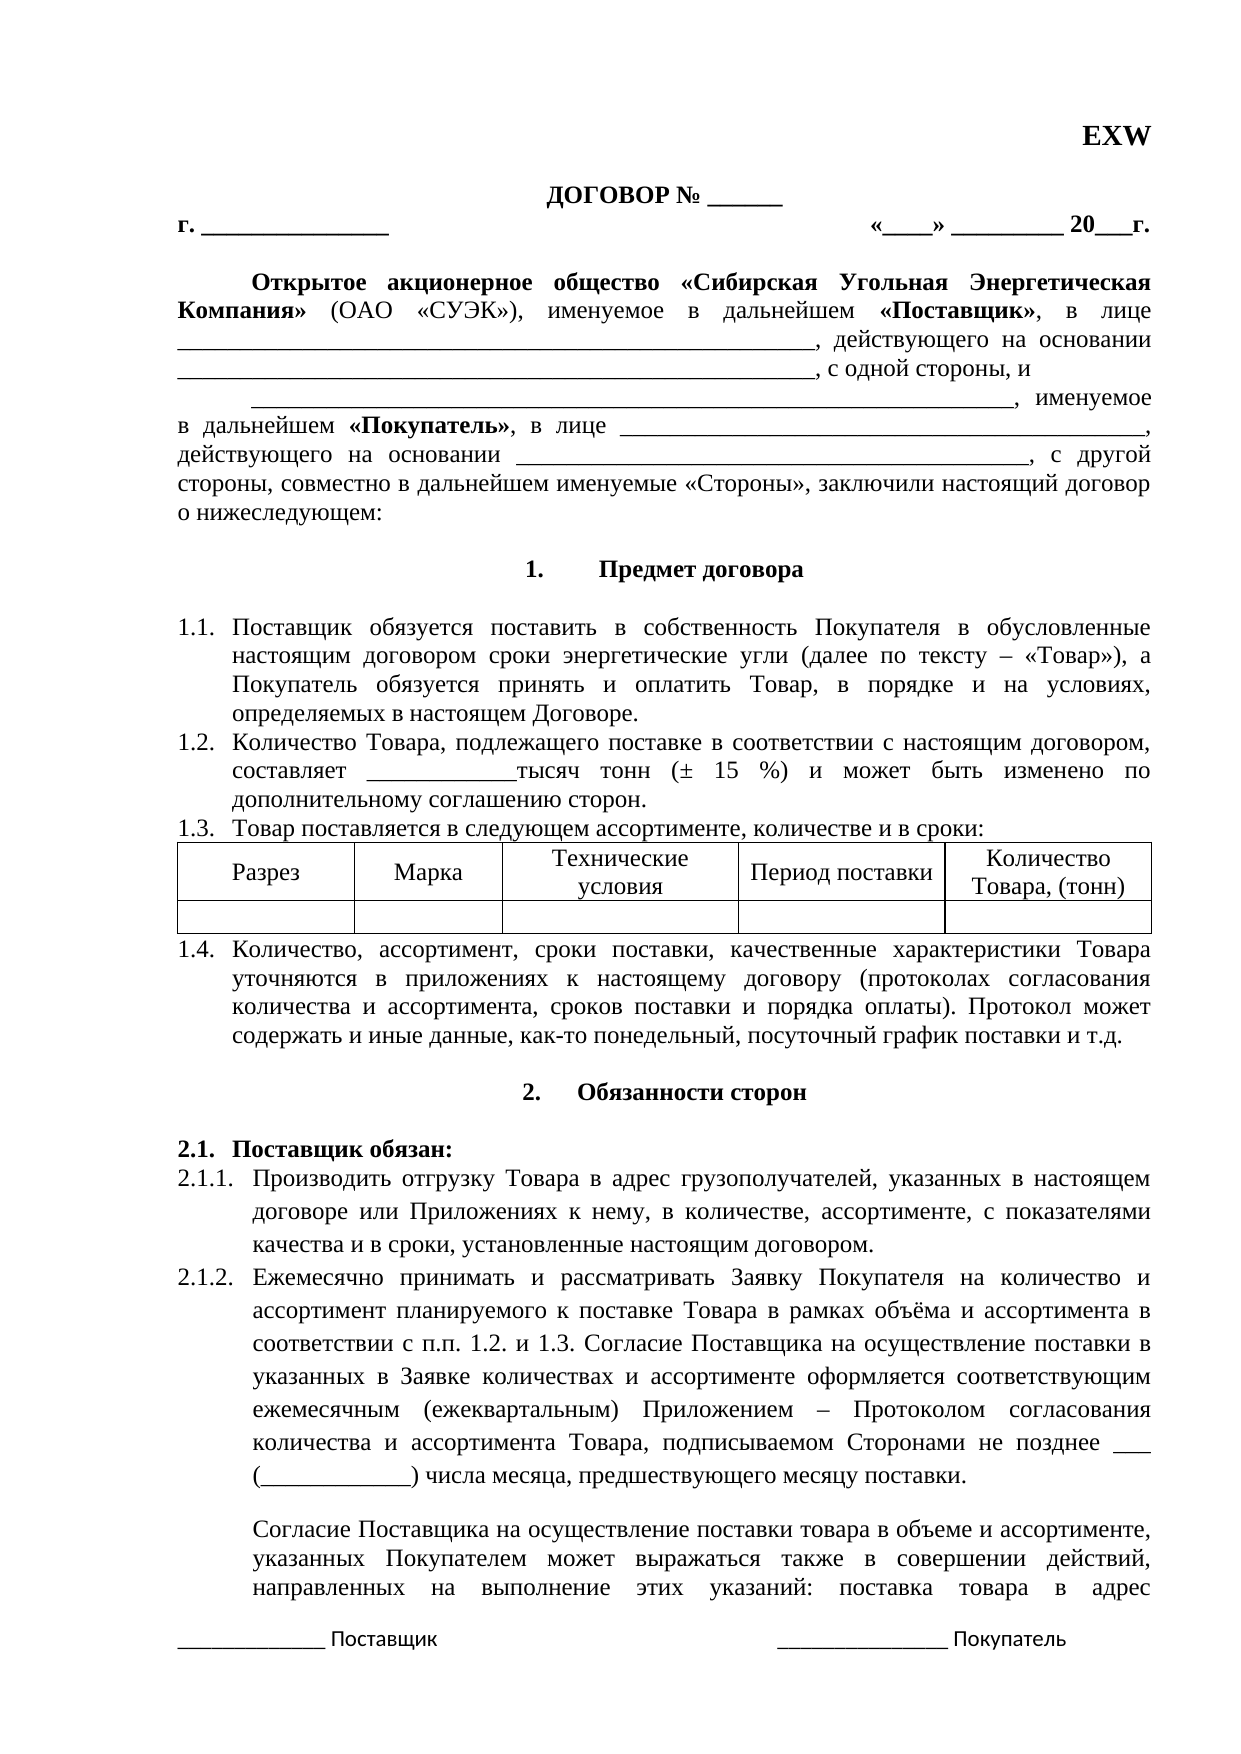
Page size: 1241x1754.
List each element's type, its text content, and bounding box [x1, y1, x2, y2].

text EXW [177, 118, 1152, 152]
table_cell [178, 901, 354, 933]
text г. _______________ «____» _________ 20___г. [177, 209, 1152, 238]
table_cell [946, 901, 1151, 933]
list Количество, ассортимент, сроки поставки, качественные характеристики Товара уточняются в приложениях к настоящему договору (протоколах согласования количества и ассортимента, сроков поставки и порядка оплаты). Протокол может содержать и иные данные, как-то понедельный, посуточный график поставки и т.д. [177, 934, 1152, 1049]
list Поставщик обязан: [177, 1134, 1152, 1163]
table_cell [355, 901, 502, 933]
list Производить отгрузку Товара в адрес грузополучателей, указанных в настоящем договоре или Приложениях к нему, в количестве, ассортименте, с показателями качества и в сроки, установленные настоящим договором. [177, 1163, 1152, 1258]
table_cell [739, 901, 944, 933]
text ДОГОВОР № ______ [177, 180, 1152, 209]
list Количество Товара, подлежащего поставке в соответствии с настоящим договором, составляет ____________тысяч тонн (± 15 %) и может быть изменено по дополнительному соглашению сторон. [177, 727, 1152, 813]
list Поставщик обязуется поставить в собственность Покупателя в обусловленные настоящим договором сроки энергетические угли (далее по тексту – «Товар»), а Покупатель обязуется принять и оплатить Товар, в порядке и на условиях, определяемых в настоящем Договоре. [177, 612, 1152, 727]
list Обязанности сторон [177, 1077, 1152, 1106]
table_header Технические условия [503, 843, 738, 900]
table_cell [503, 901, 738, 933]
text _____________________________________________________________, именуемое в дальнейшем «Покупатель», в лице __________________________________________, действующего на основании _________________________________________, с другой стороны, совместно в дальнейшем именуемые «Стороны», заключили настоящий договор о нижеследующем: [177, 382, 1152, 525]
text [252, 1514, 1152, 1601]
list Ежемесячно принимать и рассматривать Заявку Покупателя на количество и ассортимент планируемого к поставке Товара в рамках объёма и ассортимента в соответствии с п.п. 1.2. и 1.3. Согласие Поставщика на осуществление поставки в указанных в Заявке количествах и ассортименте оформляется соответствующим ежемесячным (ежеквартальным) Приложением – Протоколом согласования количества и ассортимента Товара, подписываемом Сторонами не позднее ___ (____________) числа месяца, предшествующего месяцу поставки. [177, 1262, 1152, 1489]
table_header Марка [355, 843, 502, 900]
list Предмет договора [177, 554, 1152, 583]
table_header Разрез [178, 843, 354, 900]
list Товар поставляется в следующем ассортименте, количестве и в сроки: [177, 813, 1152, 842]
text Открытое акционерное общество «Сибирская Угольная Энергетическая Компания» (ОАО «СУЭК»), именуемое в дальнейшем «Поставщик», в лице ___________________________________________________, действующего на основании ___________________________________________________, с одной стороны, и [177, 267, 1152, 382]
table_header Количество Товара, (тонн) [946, 843, 1151, 900]
table_header Период поставки [739, 843, 944, 900]
